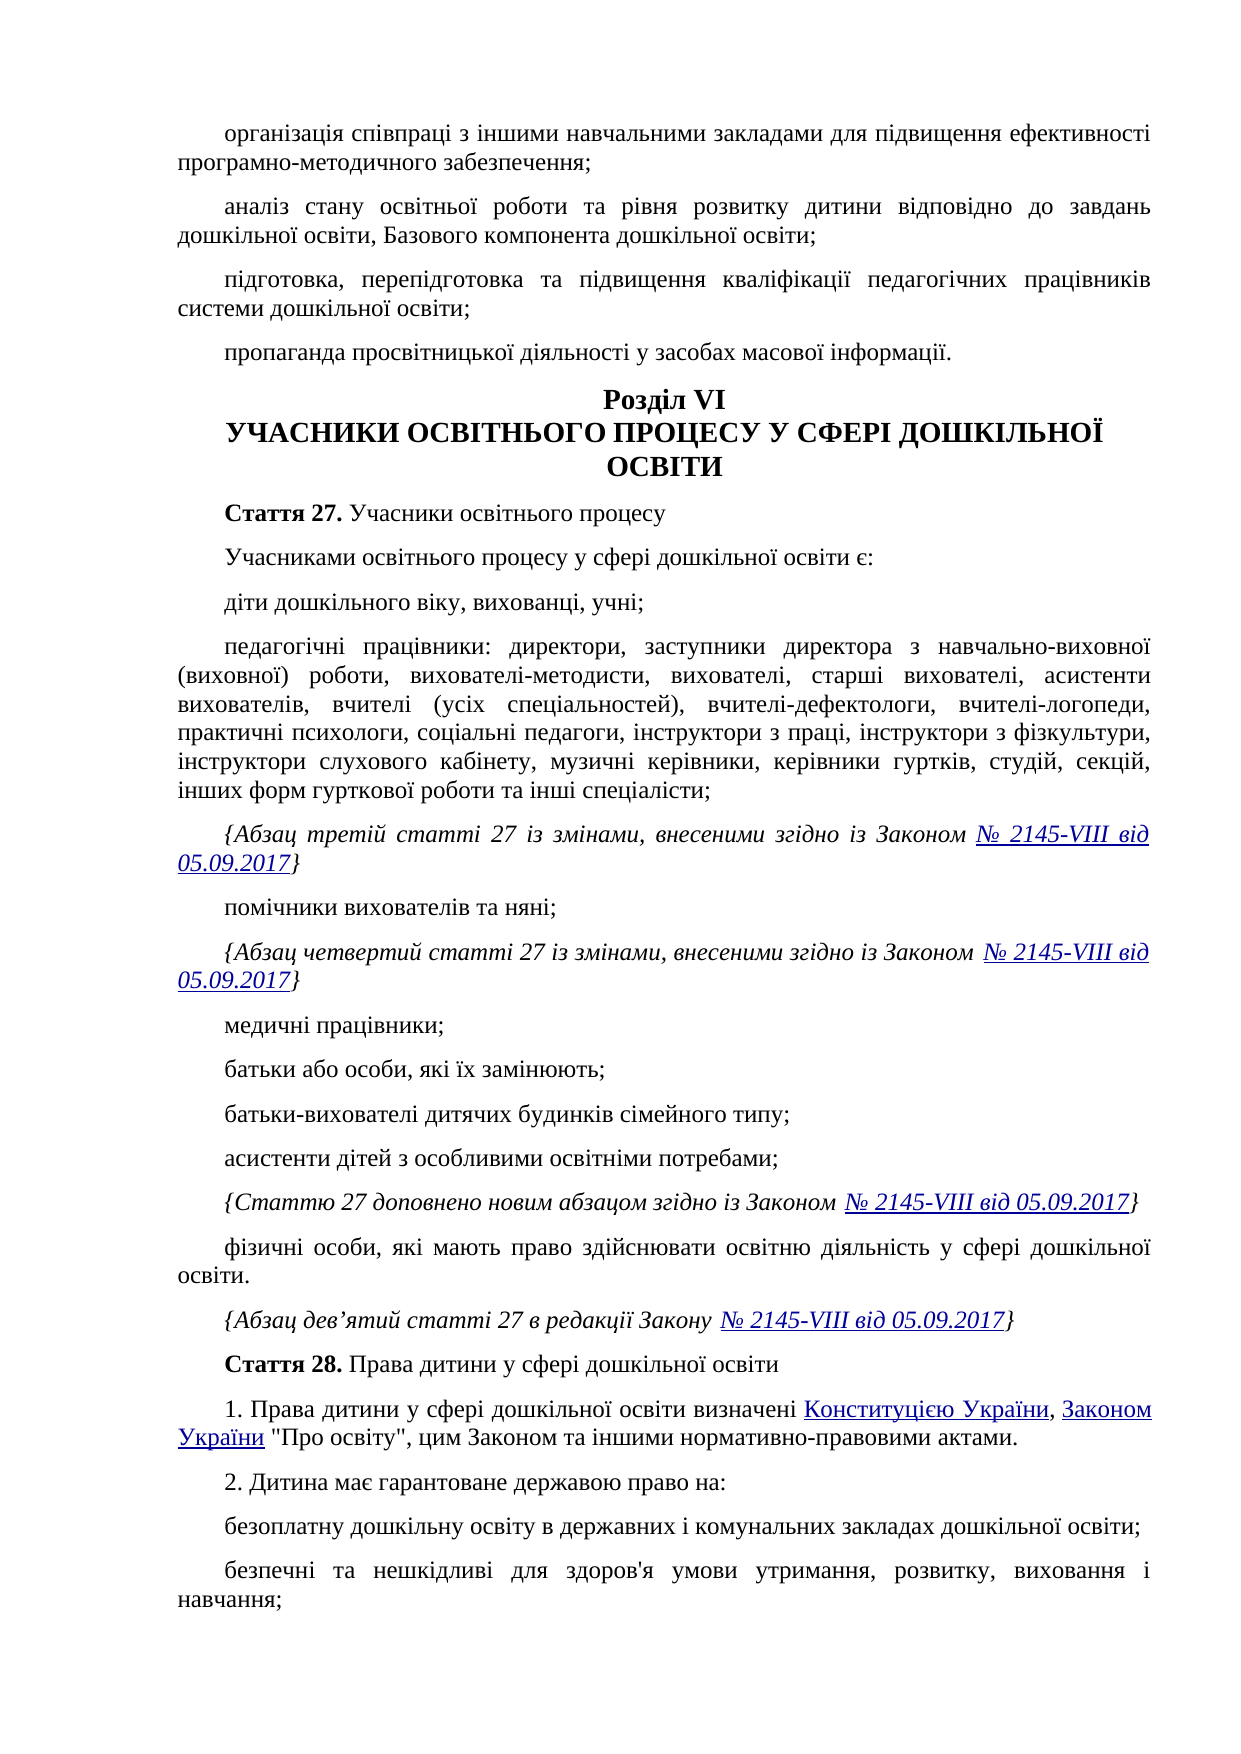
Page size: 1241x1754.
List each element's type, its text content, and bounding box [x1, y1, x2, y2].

text помічники вихователів та няні; [177, 892, 1152, 921]
text педагогічні працівники: директори, заступники директора з навчально-виховної (виховної) роботи, вихователі-методисти, вихователі, старші вихователі, асистенти вихователів, вчителі (усіх спеціальностей), вчителі-дефектологи, вчителі-логопеди, практичні психологи, соціальні педагоги, інструктори з праці, інструктори з фізкультури, інструктори слухового кабінету, музичні керівники, керівники гуртків, студій, секцій, інших форм гурткової роботи та інші спеціалісти; [177, 631, 1152, 804]
text 1. Права дитини у сфері дошкільної освіти визначені Конституцією України, Законом України "Про освіту", цим Законом та іншими нормативно-правовими актами. [177, 1394, 1152, 1451]
text пропаганда просвітницької діяльності у засобах масової інформації. [177, 337, 1152, 366]
text {Абзац третій статті 27 із змінами, внесеними згідно із Законом № 2145-VIII від 05.09.2017} [177, 819, 1152, 877]
text медичні працівники; [177, 1010, 1152, 1039]
text підготовка, перепідготовка та підвищення кваліфікації педагогічних працівників системи дошкільної освіти; [177, 264, 1152, 322]
text 2. Дитина має гарантоване державою право на: [177, 1467, 1152, 1496]
text фізичні особи, які мають право здійснювати освітню діяльність у сфері дошкільної освіти. [177, 1232, 1152, 1289]
text батьки або особи, які їх замінюють; [177, 1054, 1152, 1083]
text організація співпраці з іншими навчальними закладами для підвищення ефективності програмно-методичного забезпечення; [177, 118, 1152, 176]
text аналіз стану освітньої роботи та рівня розвитку дитини відповідно до завдань дошкільної освіти, Базового компонента дошкільної освіти; [177, 191, 1152, 249]
text Стаття 27. Учасники освітнього процесу [177, 498, 1152, 527]
text Стаття 28. Права дитини у сфері дошкільної освіти [177, 1349, 1152, 1378]
text Розділ VI УЧАСНИКИ ОСВІТНЬОГО ПРОЦЕСУ У СФЕРІ ДОШКІЛЬНОЇ ОСВІТИ [224, 382, 1105, 482]
text {Абзац четвертий статті 27 із змінами, внесеними згідно із Законом № 2145-VIII від 05.09.2017} [177, 937, 1152, 994]
text {Статтю 27 доповнено новим абзацом згідно із Законом № 2145-VIII від 05.09.2017} [177, 1187, 1152, 1216]
text асистенти дітей з особливими освітніми потребами; [177, 1143, 1152, 1172]
text батьки-вихователі дитячих будинків сімейного типу; [177, 1099, 1152, 1127]
text безпечні та нешкідливі для здоров'я умови утримання, розвитку, виховання і навчання; [177, 1556, 1152, 1613]
text безоплатну дошкільну освіту в державних і комунальних закладах дошкільної освіти; [177, 1511, 1152, 1540]
text діти дошкільного віку, вихованці, учні; [177, 587, 1152, 616]
text {Абзац дев’ятий статті 27 в редакції Закону № 2145-VIII від 05.09.2017} [177, 1305, 1152, 1334]
text Учасниками освітнього процесу у сфері дошкільної освіти є: [177, 542, 1152, 571]
